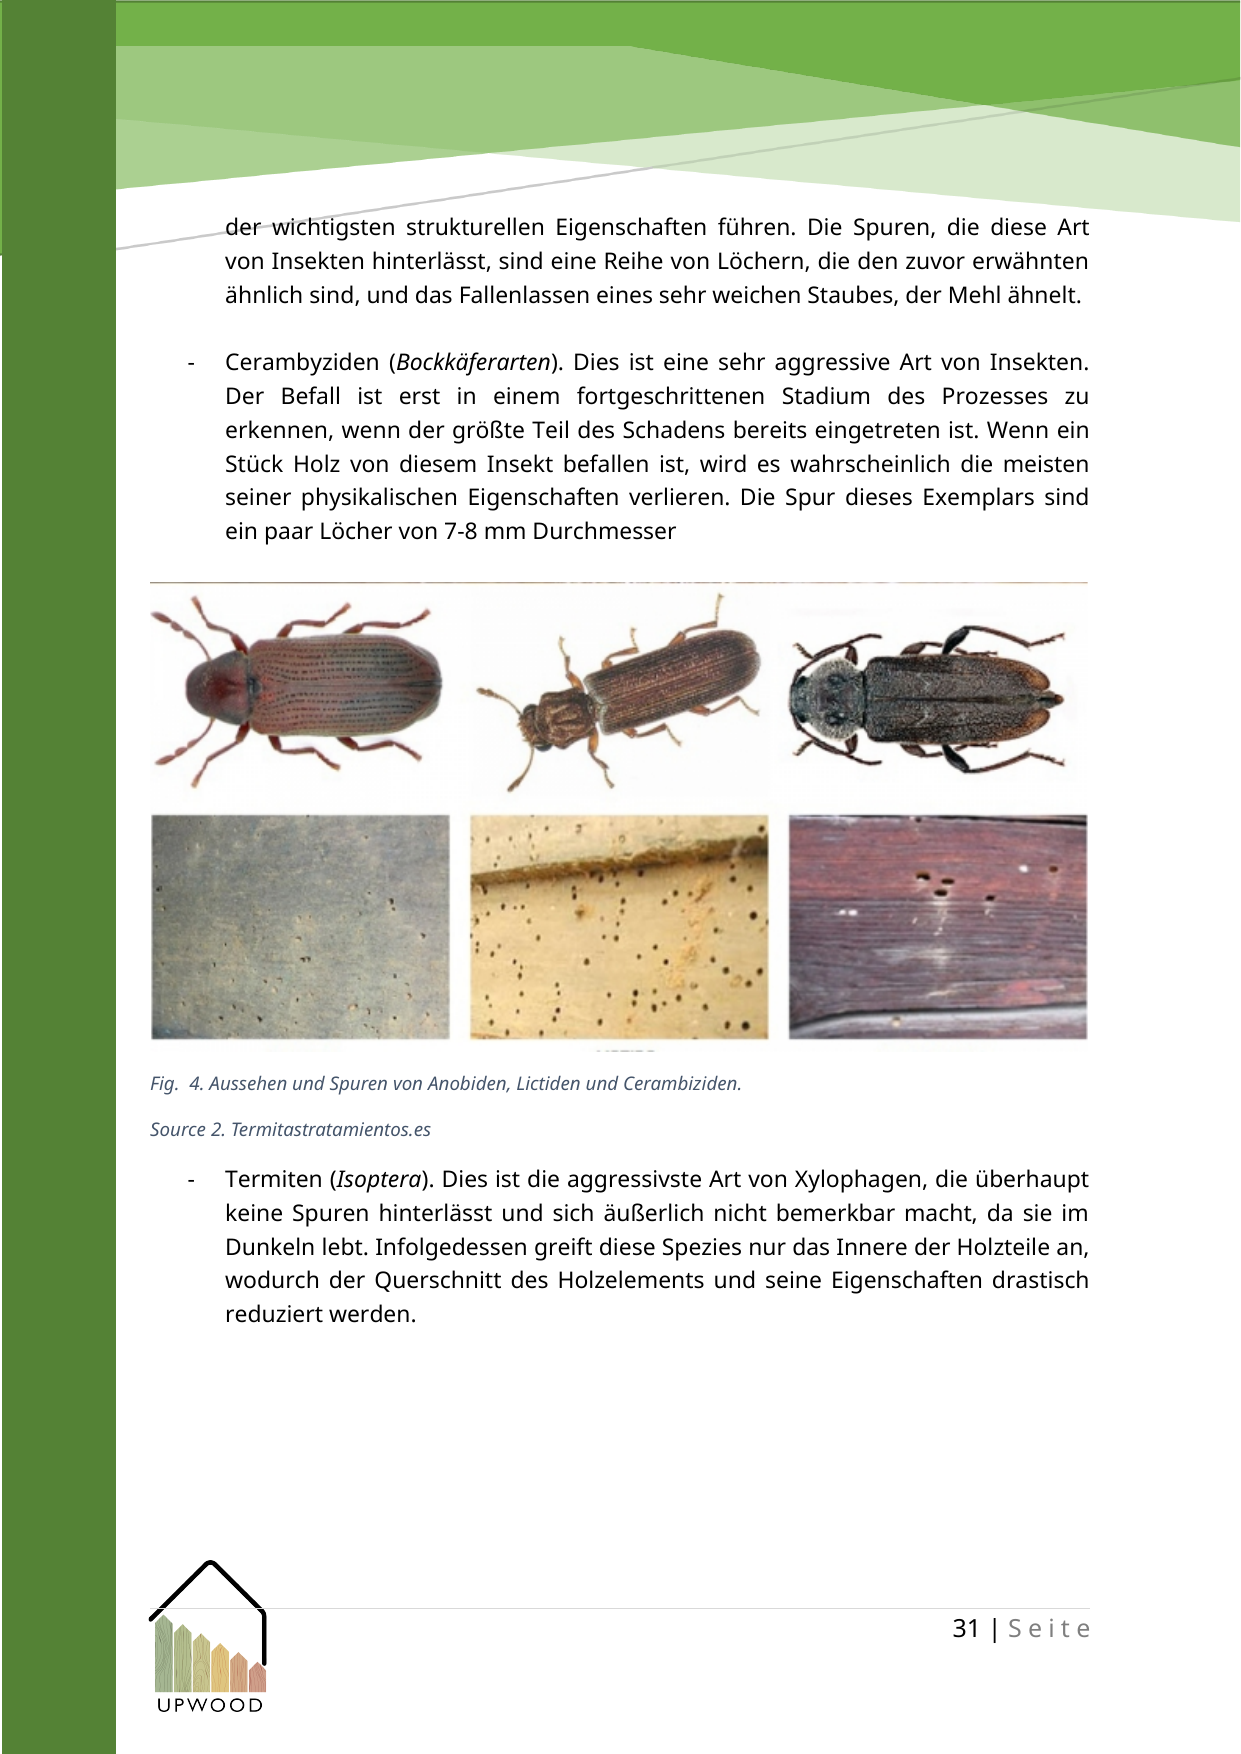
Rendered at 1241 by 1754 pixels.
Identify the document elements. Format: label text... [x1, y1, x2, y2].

list Termiten (Isoptera). Dies ist die aggressivste Art von Xylophagen, die überhaupt keine Spuren hinterlässt und sich äußerlich nicht bemerkbar macht, da sie im Dunkeln lebt. Infolgedessen greift diese Spezies nur das Innere der Holzteile an, wodurch der Querschnitt des Holzelements und seine Eigenschaften drastisch reduziert werden. [187, 1163, 1090, 1329]
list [187, 211, 1090, 310]
picture [148, 1560, 267, 1712]
picture [116, 46, 1241, 283]
text Fig. 4. Aussehen und Spuren von Anobiden, Lictiden und Cerambiziden. [150, 1070, 1090, 1096]
text Source 2. Termitastratamientos.es [150, 1117, 1090, 1142]
picture [150, 582, 1088, 1052]
list Cerambyziden (Bockkäferarten). Dies ist eine sehr aggressive Art von Insekten. Der Befall ist erst in einem fortgeschrittenen Stadium des Prozesses zu erkennen, wenn der größte Teil des Schadens bereits eingetreten ist. Wenn ein Stück Holz von diesem Insekt befallen ist, wird es wahrscheinlich die meisten seiner physikalischen Eigenschaften verlieren. Die Spur dieses Exemplars sind ein paar Löcher von 7-8 mm Durchmesser [187, 346, 1090, 546]
